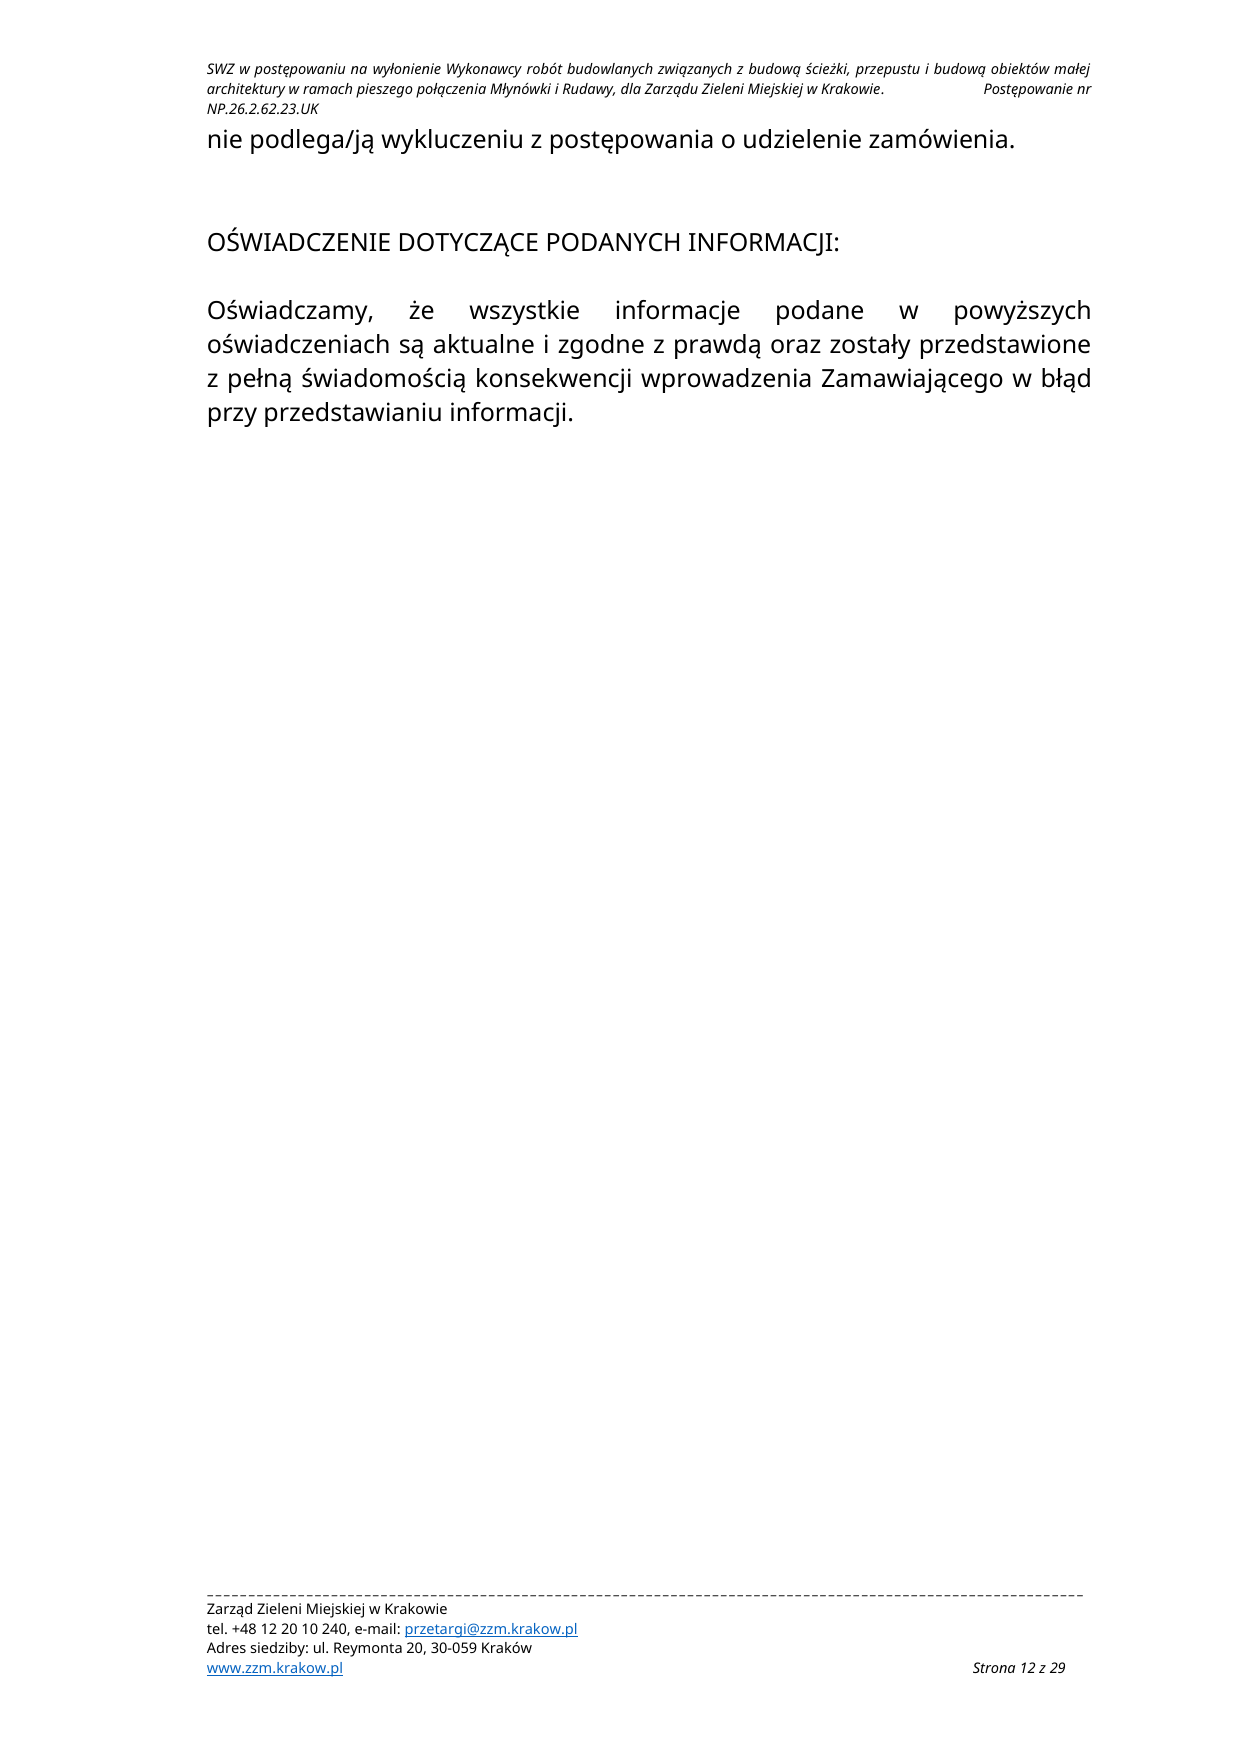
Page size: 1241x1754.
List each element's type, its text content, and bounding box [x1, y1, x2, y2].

text OŚWIADCZENIE DOTYCZĄCE PODANYCH INFORMACJI: [207, 224, 1093, 258]
text nie podlega/ją wykluczeniu z postępowania o udzielenie zamówienia. [207, 122, 1093, 156]
text Oświadczamy, że wszystkie informacje podane w powyższych oświadczeniach są aktualne i zgodne z prawdą oraz zostały przedstawione z pełną świadomością konsekwencji wprowadzenia Zamawiającego w błąd przy przedstawianiu informacji. [207, 292, 1093, 428]
